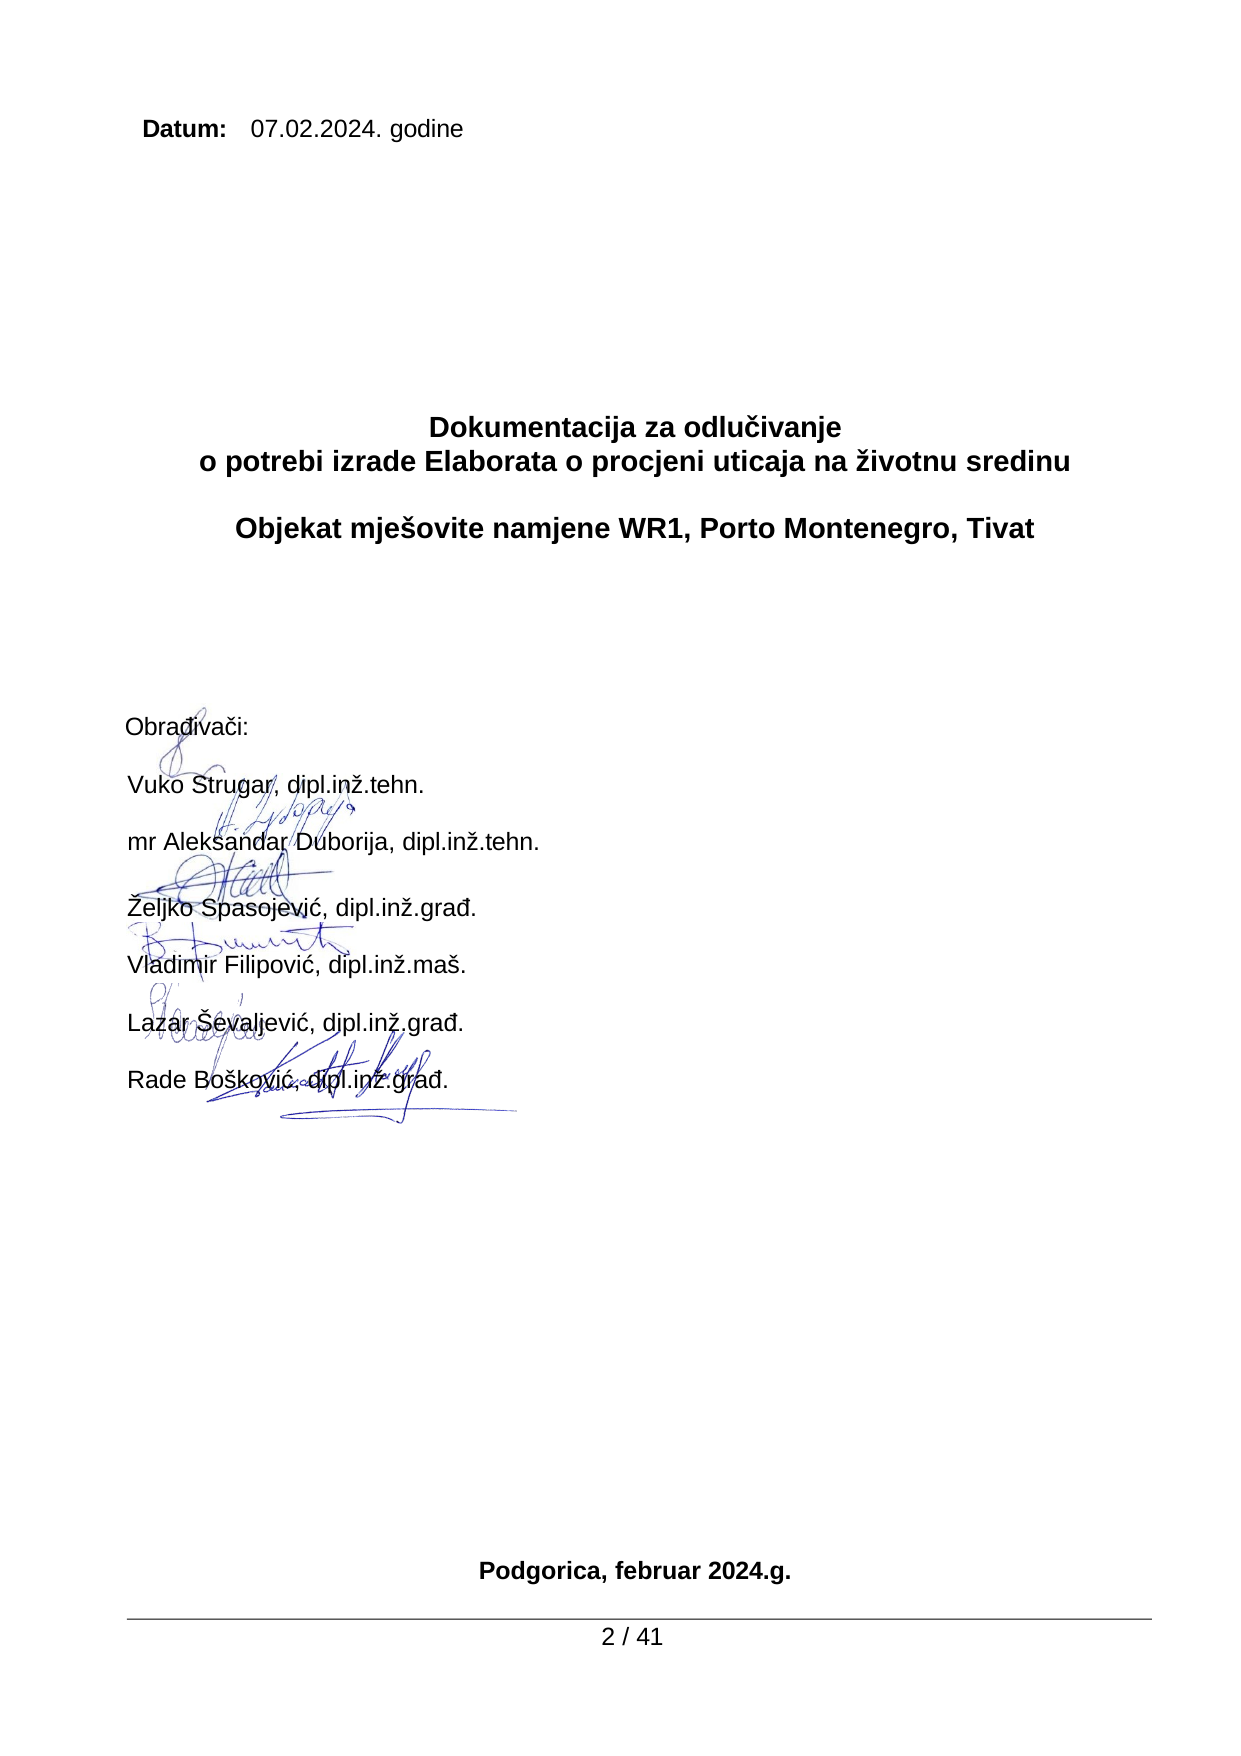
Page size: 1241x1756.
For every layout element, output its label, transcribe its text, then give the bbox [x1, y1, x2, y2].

picture [205, 1096, 517, 1124]
table_header Obrađivači: [119, 713, 548, 756]
picture [156, 703, 226, 713]
text o potrebi izrade Elaborata o procjeni uticaja na životnu sredinu Objekat mješovite namjene WR1, Porto Montenegro, Tivat [149, 444, 1120, 544]
text Podgorica, februar 2024.g. [121, 1556, 1149, 1584]
table_header Datum: [137, 117, 239, 144]
text Dokumentacija za odlučivanje [122, 410, 1149, 444]
table_cell Vuko Strugar, dipl.inž.tehn. mr Aleksandar Duborija, dipl.inž.tehn. Željko Spasojević, dipl.inž.građ. Vladimir Filipović, dipl.inž.maš. Lazar Ševaljević, dipl.inž.građ. Rade Bošković, dipl.inž.građ. [119, 756, 548, 1096]
table_header 07.02.2024. godine [239, 117, 470, 144]
